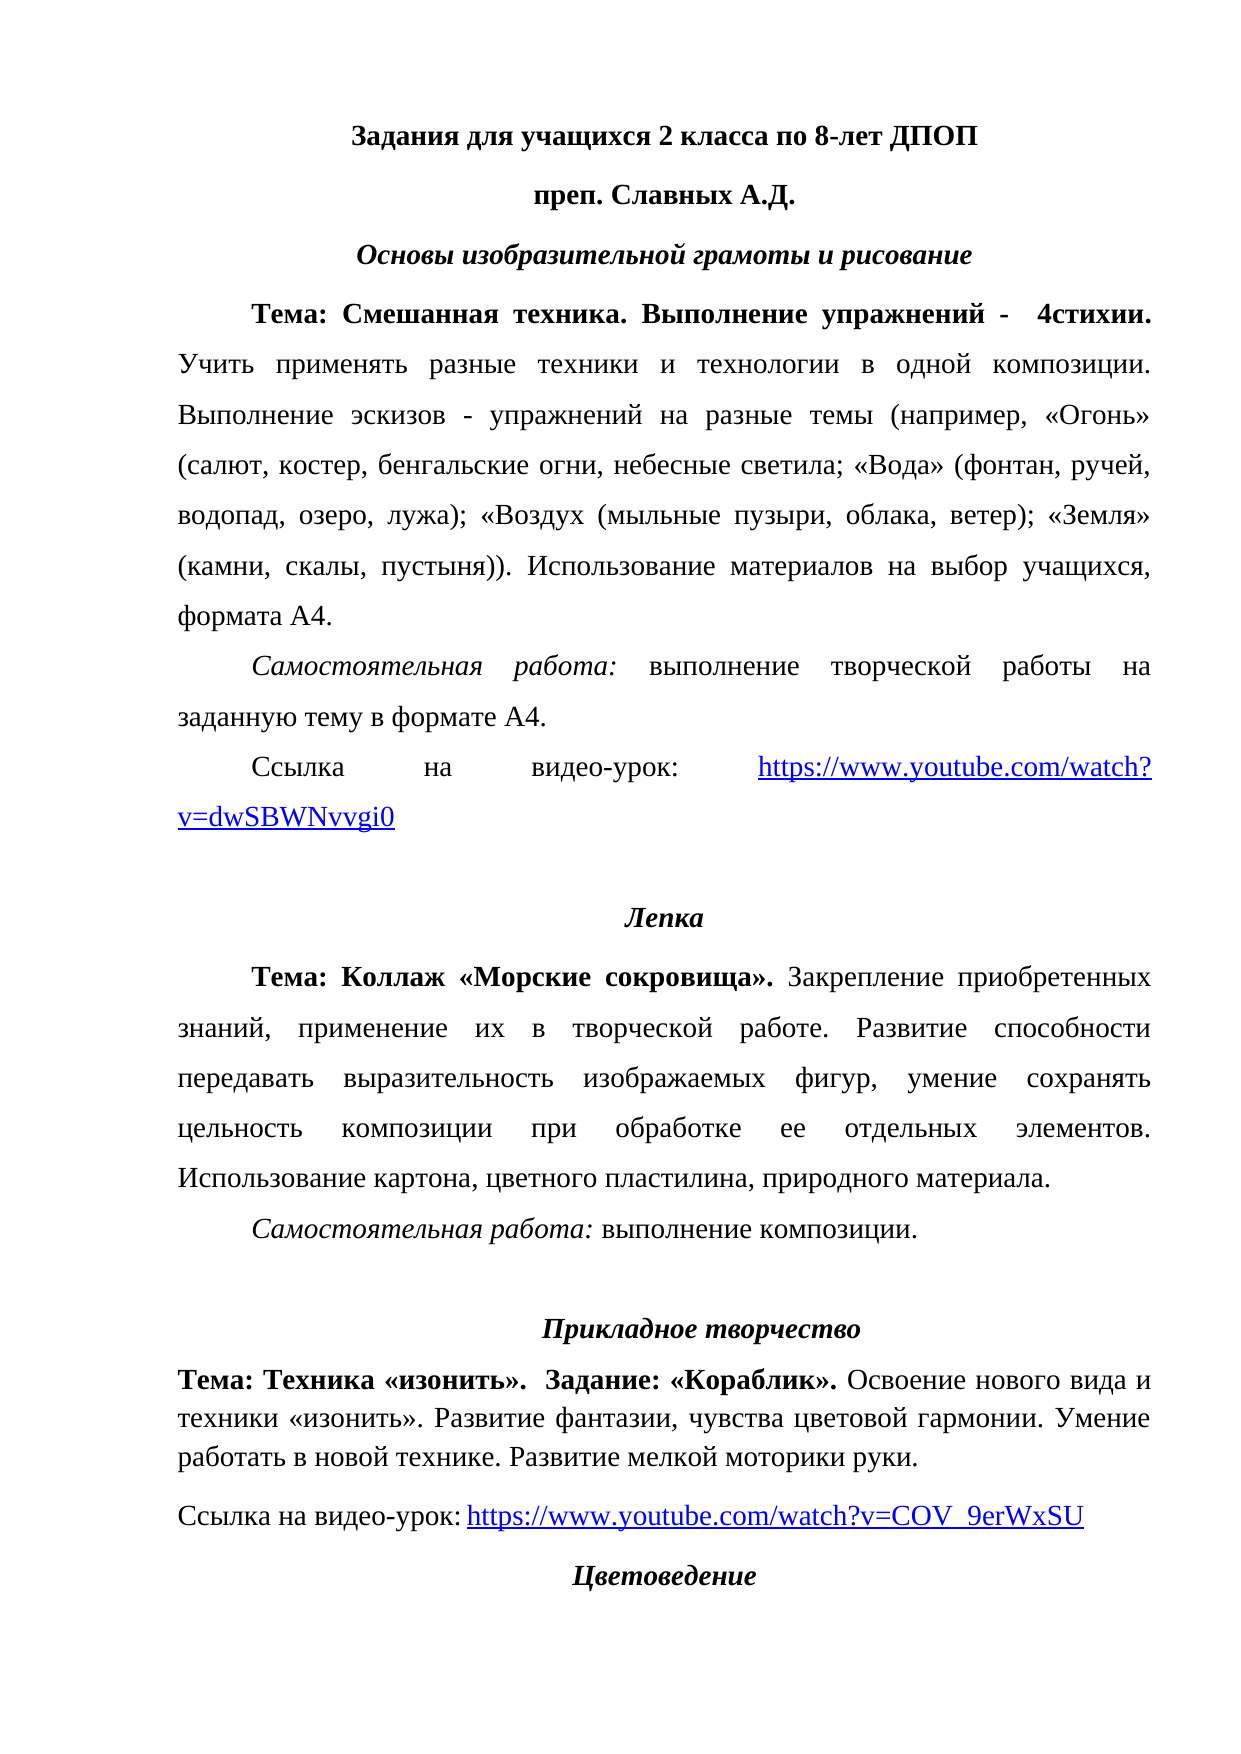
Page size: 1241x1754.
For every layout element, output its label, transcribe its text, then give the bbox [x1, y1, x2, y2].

text Основы изобразительной грамоты и рисование [177, 237, 1152, 270]
text Ссылка на видео-урок: https://www.youtube.com/watch?v=dwSBWNvvgi0 [177, 749, 1152, 833]
text Тема: Техника «изонить». Задание: «Кораблик». Освоение нового вида и техники «изонить». Развитие фантазии, чувства цветовой гармонии. Умение работать в новой технике. Развитие мелкой моторики руки. [177, 1362, 1152, 1472]
text Ссылка на видео-урок: https://www.youtube.com/watch?v=COV_9erWxSU [177, 1498, 1152, 1532]
text Задания для учащихся 2 класса по 8-лет ДПОП [177, 118, 1152, 152]
text преп. Славных А.Д. [177, 177, 1152, 211]
text Тема: Коллаж «Морские сокровища». Закрепление приобретенных знаний, применение их в творческой работе. Развитие способности передавать выразительность изображаемых фигур, умение сохранять цельность композиции при обработке ее отдельных элементов. Использование картона, цветного пластилина, природного материала. [177, 959, 1152, 1194]
text Лепка [177, 900, 1152, 933]
text Тема: Смешанная техника. Выполнение упражнений - 4стихии. Учить применять разные техники и технологии в одной композиции. Выполнение эскизов - упражнений на разные темы (например, «Огонь» (салют, костер, бенгальские огни, небесные светила; «Вода» (фонтан, ручей, водопад, озеро, лужа); «Воздух (мыльные пузыри, облака, ветер); «Земля» (камни, скалы, пустыня)). Использование материалов на выбор учащихся, формата А4. [177, 296, 1152, 632]
text Прикладное творчество [177, 1312, 1152, 1345]
text Самостоятельная работа: выполнение композиции. [177, 1211, 1152, 1244]
text Цветоведение [177, 1558, 1152, 1591]
text Самостоятельная работа: выполнение творческой работы на заданную тему в формате А4. [177, 648, 1152, 732]
